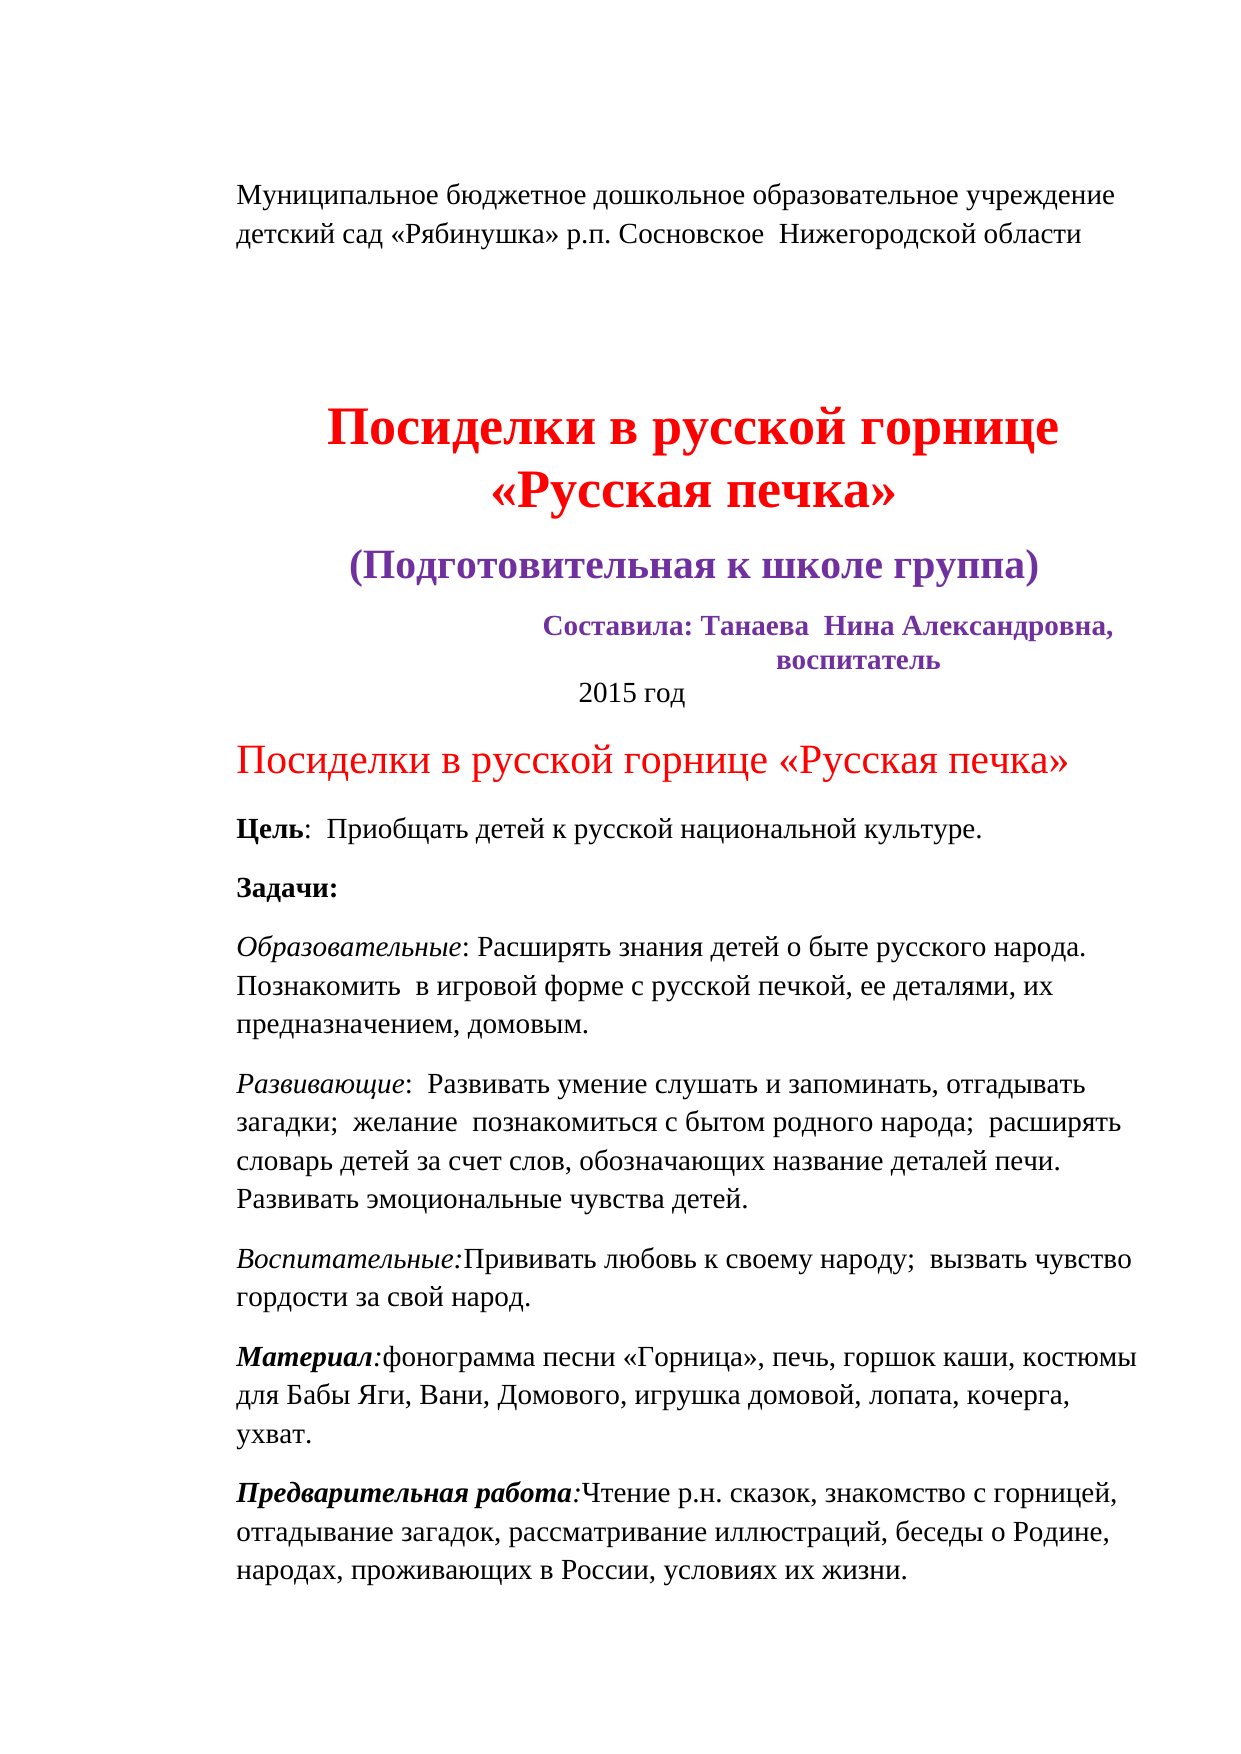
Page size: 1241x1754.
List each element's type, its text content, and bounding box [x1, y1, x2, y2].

text Посиделки в русской горнице «Русская печка» [236, 394, 1152, 519]
text Материал:фонограмма песни «Горница», печь, горшок каши, костюмы для Бабы Яги, Вани, Домового, игрушка домовой, лопата, кочерга, ухват. [236, 1339, 1152, 1449]
text Воспитательные:Прививать любовь к своему народу; вызвать чувство гордости за свой народ. [236, 1241, 1152, 1313]
text 2015 год [177, 675, 1152, 709]
text Развивающие: Развивать умение слушать и запоминать, отгадывать загадки; желание познакомиться с бытом родного народа; расширять словарь детей за счет слов, обозначающих название деталей печи. Развивать эмоциональные чувства детей. [236, 1066, 1152, 1215]
text Предварительная работа:Чтение р.н. сказок, знакомство с горницей, отгадывание загадок, рассматривание иллюстраций, беседы о Родине, народах, проживающих в России, условиях их жизни. [236, 1475, 1152, 1586]
text воспитатель [236, 642, 1152, 675]
text Образовательные: Расширять знания детей о быте русского народа. Познакомить в игровой форме с русской печкой, ее деталями, их предназначением, домовым. [236, 929, 1152, 1040]
text Составила: Танаева Нина Александровна, [236, 608, 1152, 642]
text (Подготовительная к школе группа) [236, 539, 1152, 587]
text Муниципальное бюджетное дошкольное образовательное учреждение детский сад «Рябинушка» р.п. Сосновское Нижегородской области [236, 177, 1152, 249]
text Задачи: [236, 870, 1152, 904]
text Цель: Приобщать детей к русской национальной культуре. [236, 811, 1152, 844]
text Посиделки в русской горнице «Русская печка» [236, 735, 1152, 783]
